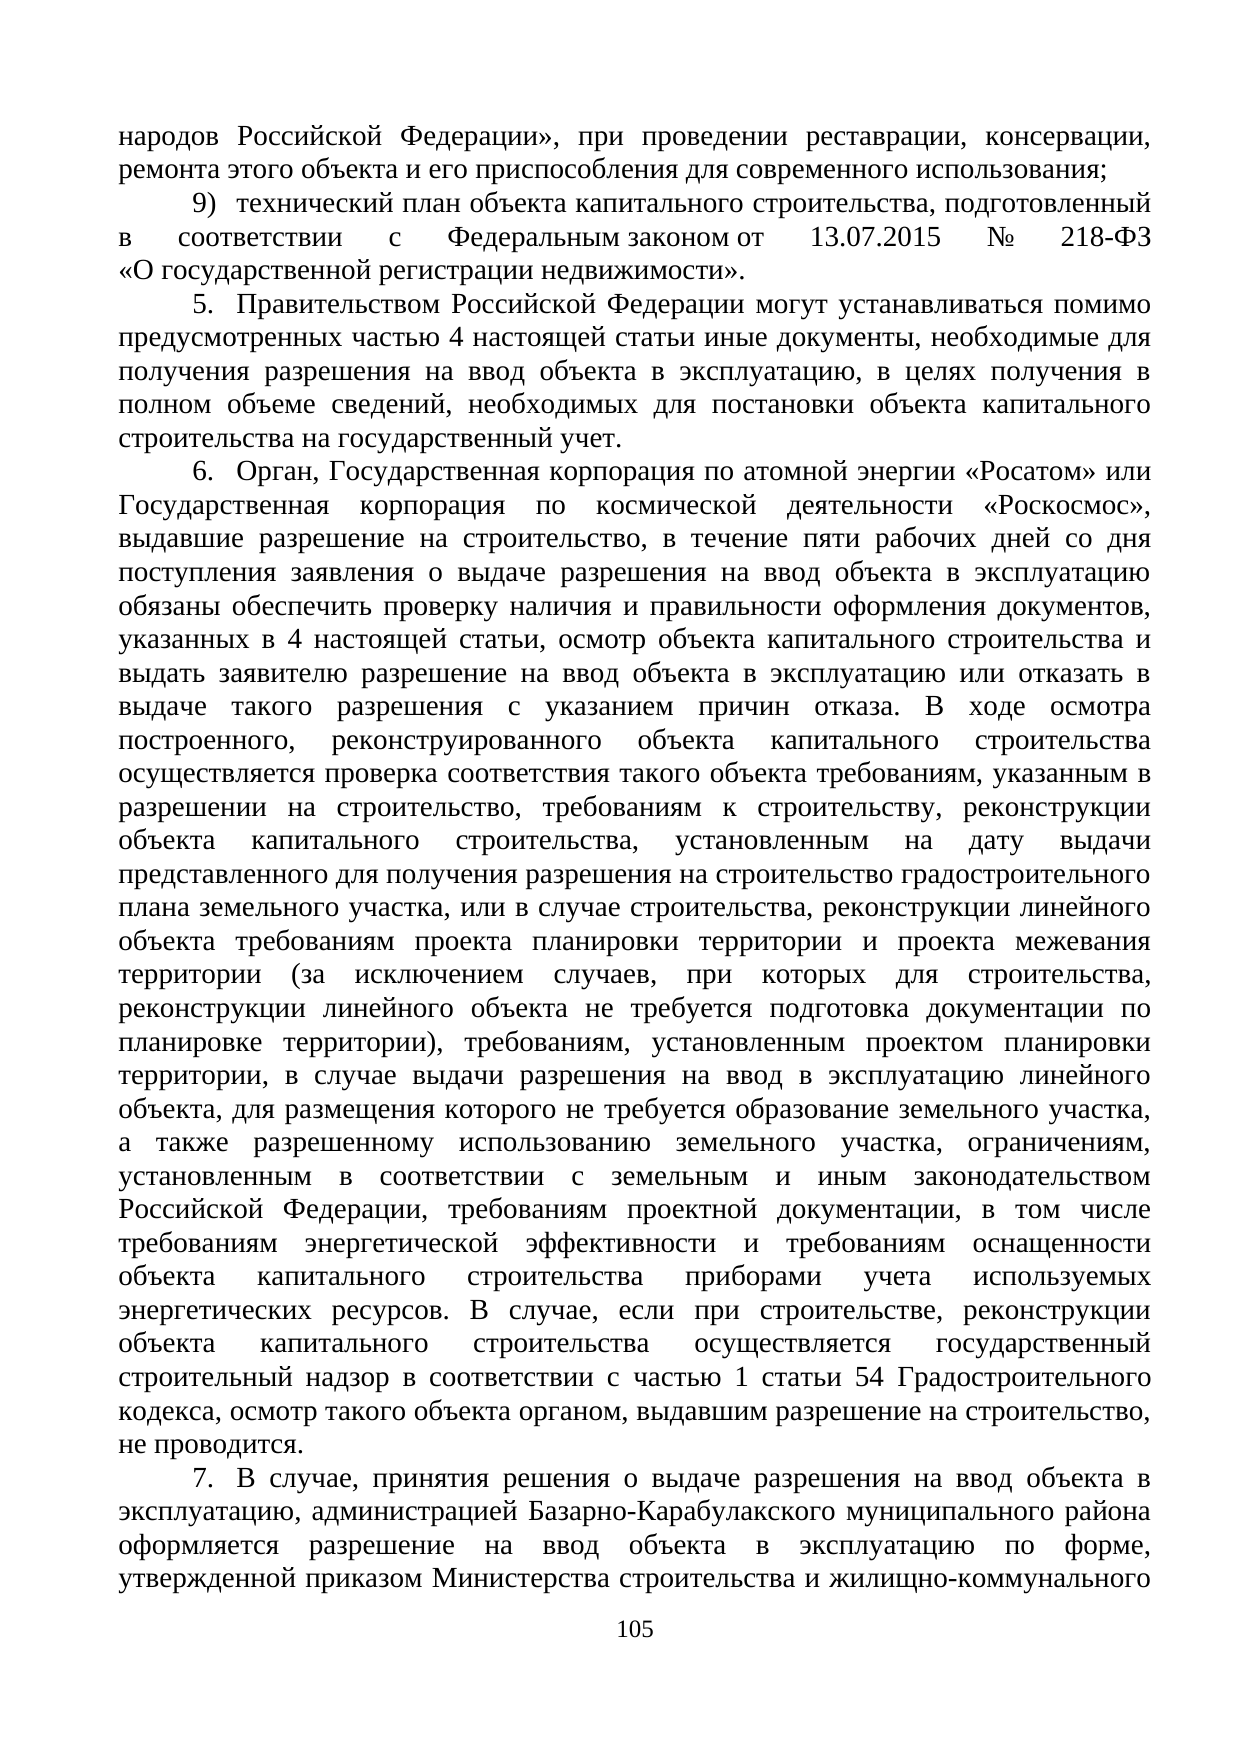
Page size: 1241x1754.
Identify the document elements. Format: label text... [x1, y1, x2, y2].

list технический план объекта капитального строительства, подготовленный в соответствии с Федеральным законом от 13.07.2015 № 218-ФЗ «О государственной регистрации недвижимости». [118, 185, 1152, 286]
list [118, 1460, 1152, 1594]
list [118, 118, 1152, 185]
list Правительством Российской Федерации могут устанавливаться помимо предусмотренных частью 4 настоящей статьи иные документы, необходимые для получения разрешения на ввод объекта в эксплуатацию, в целях получения в полном объеме сведений, необходимых для постановки объекта капитального строительства на государственный учет. [118, 286, 1152, 453]
list Орган, Государственная корпорация по атомной энергии «Росатом» или Государственная корпорация по космической деятельности «Роскосмос», выдавшие разрешение на строительство, в течение пяти рабочих дней со дня поступления заявления о выдаче разрешения на ввод объекта в эксплуатацию обязаны обеспечить проверку наличия и правильности оформления документов, указанных в 4 настоящей статьи, осмотр объекта капитального строительства и выдать заявителю разрешение на ввод объекта в эксплуатацию или отказать в выдаче такого разрешения с указанием причин отказа. В ходе осмотра построенного, реконструированного объекта капитального строительства осуществляется проверка соответствия такого объекта требованиям, указанным в разрешении на строительство, требованиям к строительству, реконструкции объекта капитального строительства, установленным на дату выдачи представленного для получения разрешения на строительство градостроительного плана земельного участка, или в случае строительства, реконструкции линейного объекта требованиям проекта планировки территории и проекта межевания территории (за исключением случаев, при которых для строительства, реконструкции линейного объекта не требуется подготовка документации по планировке территории), требованиям, установленным проектом планировки территории, в случае выдачи разрешения на ввод в эксплуатацию линейного объекта, для размещения которого не требуется образование земельного участка, а также разрешенному использованию земельного участка, ограничениям, установленным в соответствии с земельным и иным законодательством Российской Федерации, требованиям проектной документации, в том числе требованиям энергетической эффективности и требованиям оснащенности объекта капитального строительства приборами учета используемых энергетических ресурсов. В случае, если при строительстве, реконструкции объекта капитального строительства осуществляется государственный строительный надзор в соответствии с частью 1 статьи 54 Градостроительного кодекса, осмотр такого объекта органом, выдавшим разрешение на строительство, не проводится. [118, 453, 1152, 1460]
